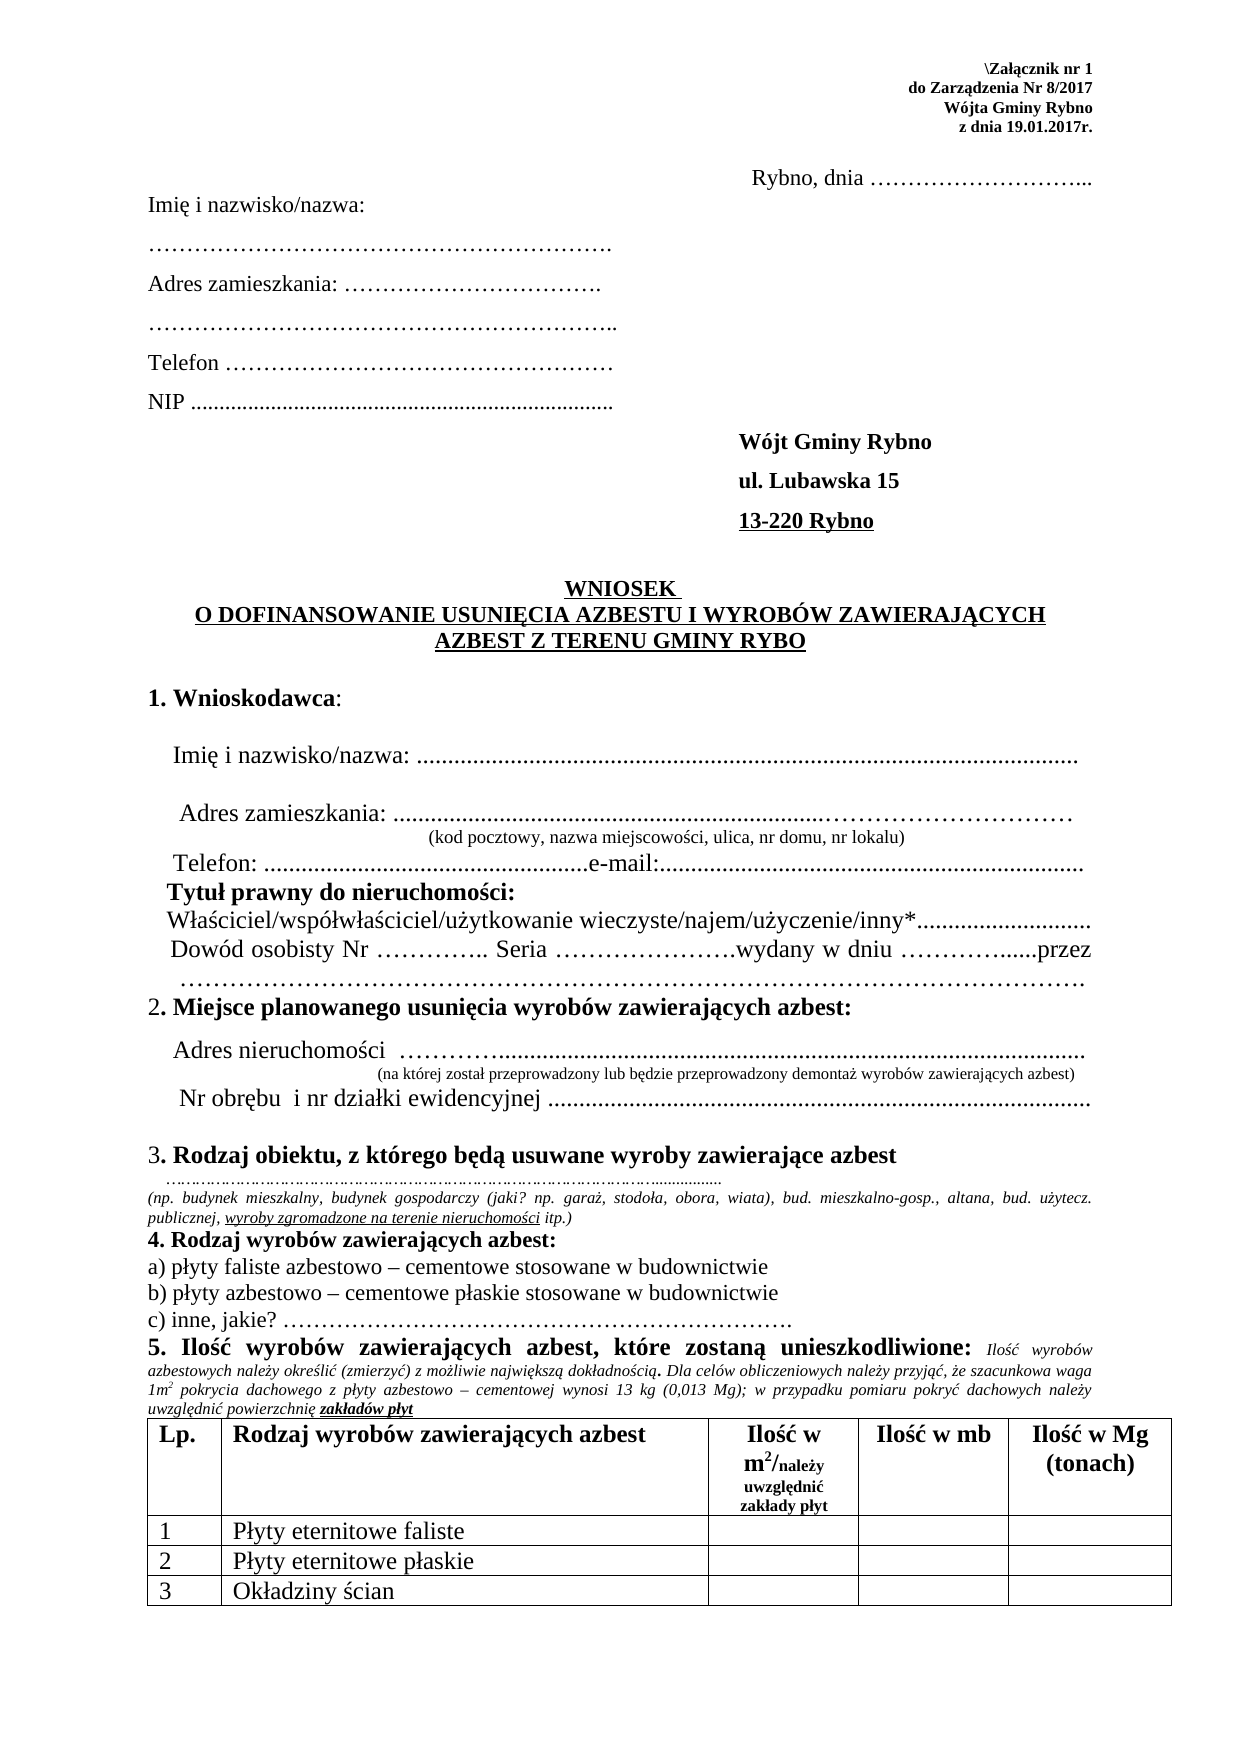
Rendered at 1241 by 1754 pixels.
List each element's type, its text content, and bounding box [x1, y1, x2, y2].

text Nr obrębu i nr działki ewidencyjnej ....................................................................................... [148, 1083, 1093, 1112]
text a) płyty faliste azbestowo – cementowe stosowane w budownictwie [148, 1253, 1093, 1279]
table_header Ilość w Mg (tonach) [1009, 1419, 1171, 1515]
text ul. Lubawska 15 [738, 467, 1093, 493]
text \Załącznik nr 1 [148, 59, 1093, 78]
text O DOFINANSOWANIE USUNIĘCIA AZBESTU I WYROBÓW ZAWIERAJĄCYCH AZBEST Z TERENU GMINY RYBO [148, 601, 1093, 654]
text …………………………………………………….. [148, 309, 1093, 336]
text 13-220 Rybno [738, 507, 1093, 533]
table_cell [1009, 1516, 1171, 1545]
table_cell Okładziny ścian [222, 1576, 708, 1604]
text z dnia 19.01.2017r. [148, 117, 1093, 136]
text ………………………………………………………………………………………................ [148, 1169, 1093, 1188]
text 5. Ilość wyrobów zawierających azbest, które zostaną unieszkodliwione: Ilość wyrobów azbestowych należy określić (zmierzyć) z możliwie największą dokładnością. Dla celów obliczeniowych należy przyjąć, że szacunkowa waga 1m2 pokrycia dachowego z płyty azbestowo – cementowej wynosi 13 kg (0,013 Mg); w przypadku pomiaru pokryć dachowych należy uwzględnić powierzchnię zakładów płyt [148, 1332, 1093, 1418]
table_cell [1009, 1576, 1171, 1604]
table_cell Płyty eternitowe płaskie [222, 1546, 708, 1575]
text WNIOSEK [148, 575, 1093, 601]
table_cell 3 [148, 1576, 221, 1604]
text Wójta Gminy Rybno [148, 97, 1093, 117]
table_cell [709, 1546, 858, 1575]
table_cell [859, 1576, 1008, 1604]
table_cell [859, 1516, 1008, 1545]
text Adres zamieszkania: .....................................................................………………………… [148, 798, 1093, 826]
text 3. Rodzaj obiektu, z którego będą usuwane wyroby zawierające azbest [148, 1140, 1093, 1169]
text c) inne, jakie? …………………………………………………………. [148, 1306, 1093, 1332]
table_header Ilość w mb [859, 1419, 1008, 1515]
text Rybno, dnia ………………………... [148, 164, 1093, 191]
table_header Ilość w m2/należy uwzględnić zakłady płyt [709, 1419, 858, 1515]
text 2. Miejsce planowanego usunięcia wyrobów zawierających azbest: [148, 992, 1093, 1021]
table_cell 1 [148, 1516, 221, 1545]
text Tytuł prawny do nieruchomości: [148, 877, 1093, 906]
text do Zarządzenia Nr 8/2017 [148, 78, 1093, 97]
text (np. budynek mieszkalny, budynek gospodarczy (jaki? np. garaż, stodoła, obora, wiata), bud. mieszkalno-gosp., altana, bud. użytecz. publicznej, wyroby zgromadzone na terenie nieruchomości itp.) [148, 1188, 1093, 1227]
table_header Rodzaj wyrobów zawierających azbest [222, 1419, 708, 1515]
text ……………………………………………………. [148, 230, 1093, 257]
text Telefon: ....................................................e-mail:.................................................................... [148, 848, 1093, 877]
text Telefon …………………………………………… [148, 349, 1093, 375]
table_cell [709, 1576, 858, 1604]
text (na której został przeprowadzony lub będzie przeprowadzony demontaż wyrobów zawierających azbest) [177, 1064, 1093, 1083]
text 1. Wnioskodawca: [148, 683, 1093, 711]
text Wójt Gminy Rybno [738, 428, 1093, 454]
table_cell [709, 1516, 858, 1545]
table_cell [859, 1546, 1008, 1575]
table_cell 2 [148, 1546, 221, 1575]
text Adres zamieszkania: ……………………………. [148, 270, 1093, 296]
text Właściciel/współwłaściciel/użytkowanie wieczyste/najem/użyczenie/inny*............................ [148, 906, 1093, 934]
text Dowód osobisty Nr ………….. Seria ………………….wydany w dniu …………......przez ………………………………………………………………………………………………. [148, 934, 1093, 992]
text Imię i nazwisko/nazwa: [148, 191, 1093, 217]
text Adres nieruchomości ………….............................................................................................. [148, 1035, 1093, 1064]
table_header Lp. [148, 1419, 221, 1515]
text NIP .......................................................................... [148, 388, 1093, 414]
text (kod pocztowy, nazwa miejscowości, ulica, nr domu, nr lokalu) [148, 826, 1093, 848]
text b) płyty azbestowo – cementowe płaskie stosowane w budownictwie [148, 1279, 1093, 1306]
table_cell Płyty eternitowe faliste [222, 1516, 708, 1545]
text Imię i nazwisko/nazwa: .......................................................................................................... [148, 740, 1093, 769]
text 4. Rodzaj wyrobów zawierających azbest: [148, 1227, 1093, 1253]
table_cell [1009, 1546, 1171, 1575]
